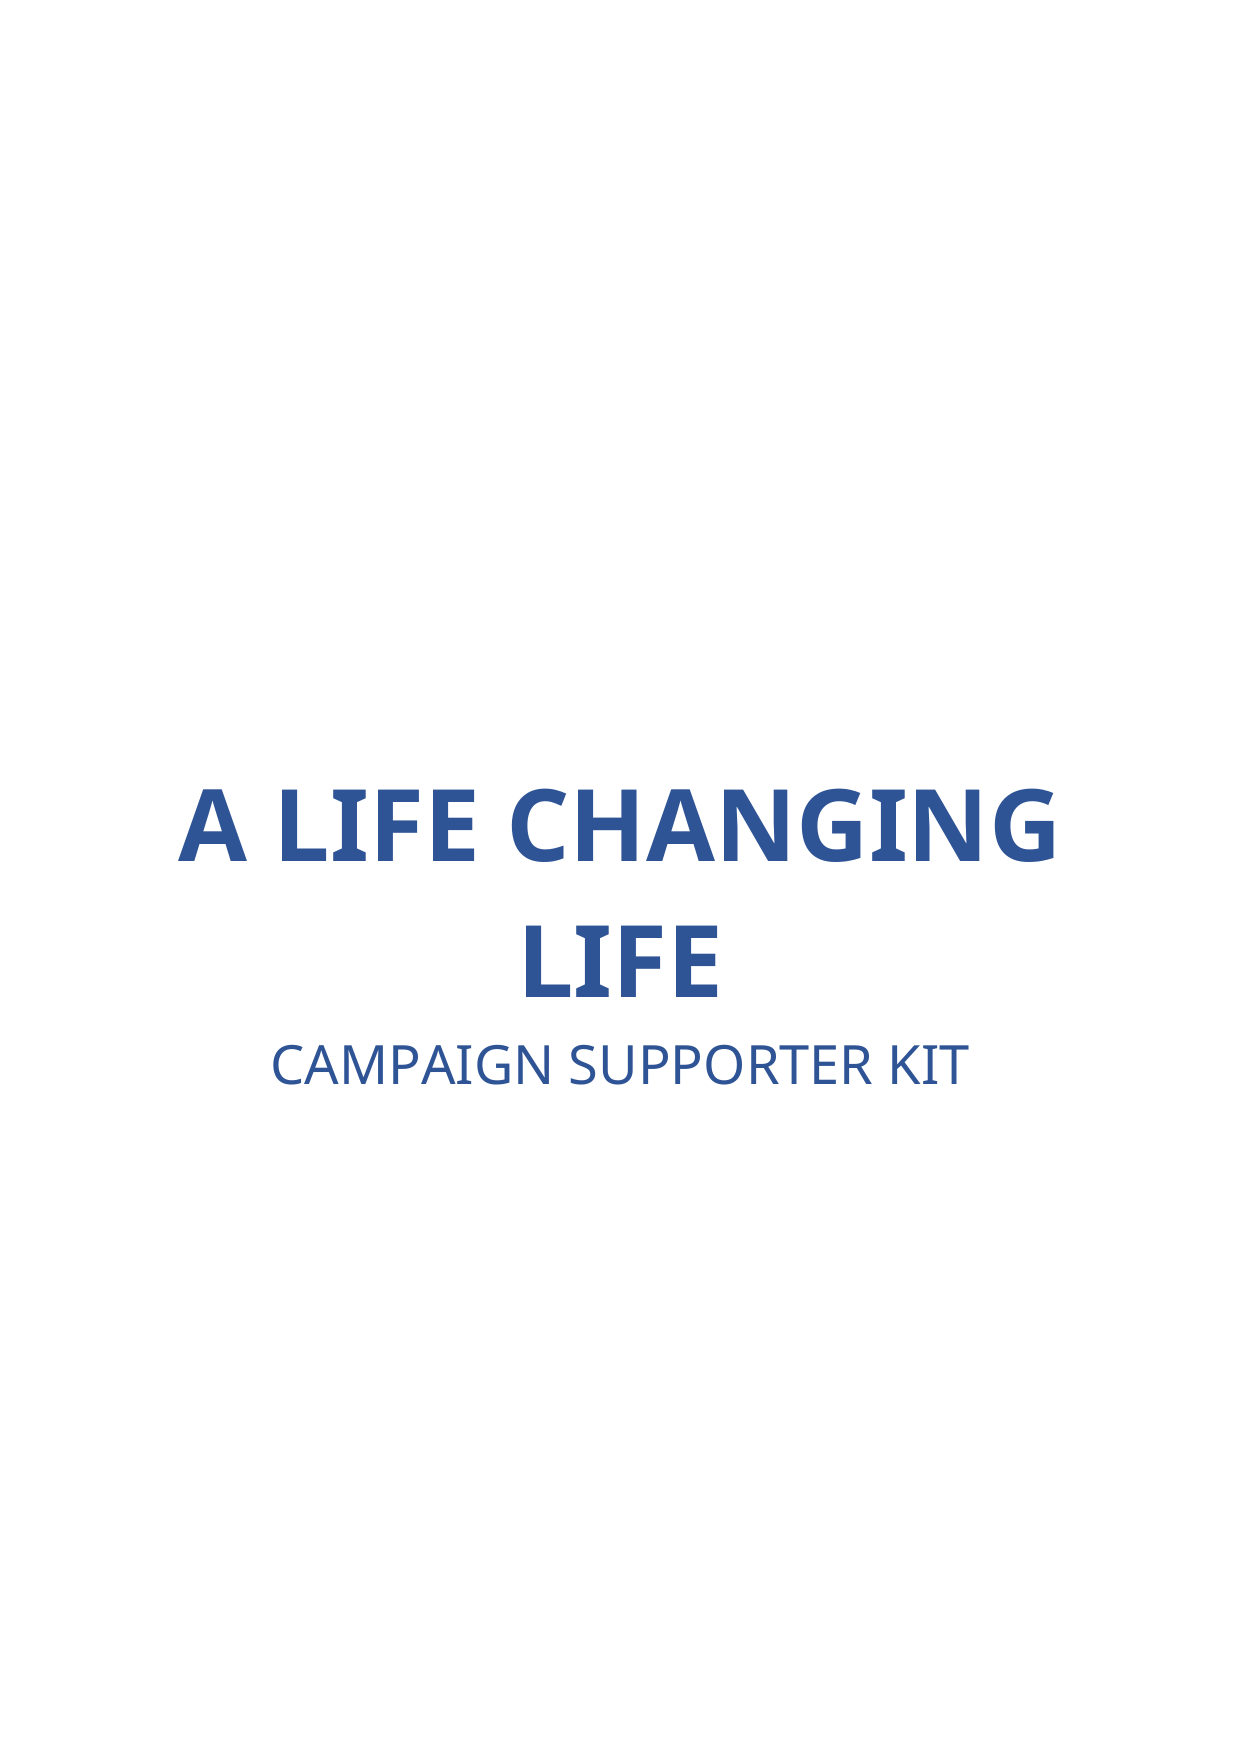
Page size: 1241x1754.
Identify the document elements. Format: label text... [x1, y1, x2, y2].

subtitle A LIFE CHANGING LIFE CAMPAIGN SUPPORTER KIT [150, 754, 1090, 1100]
